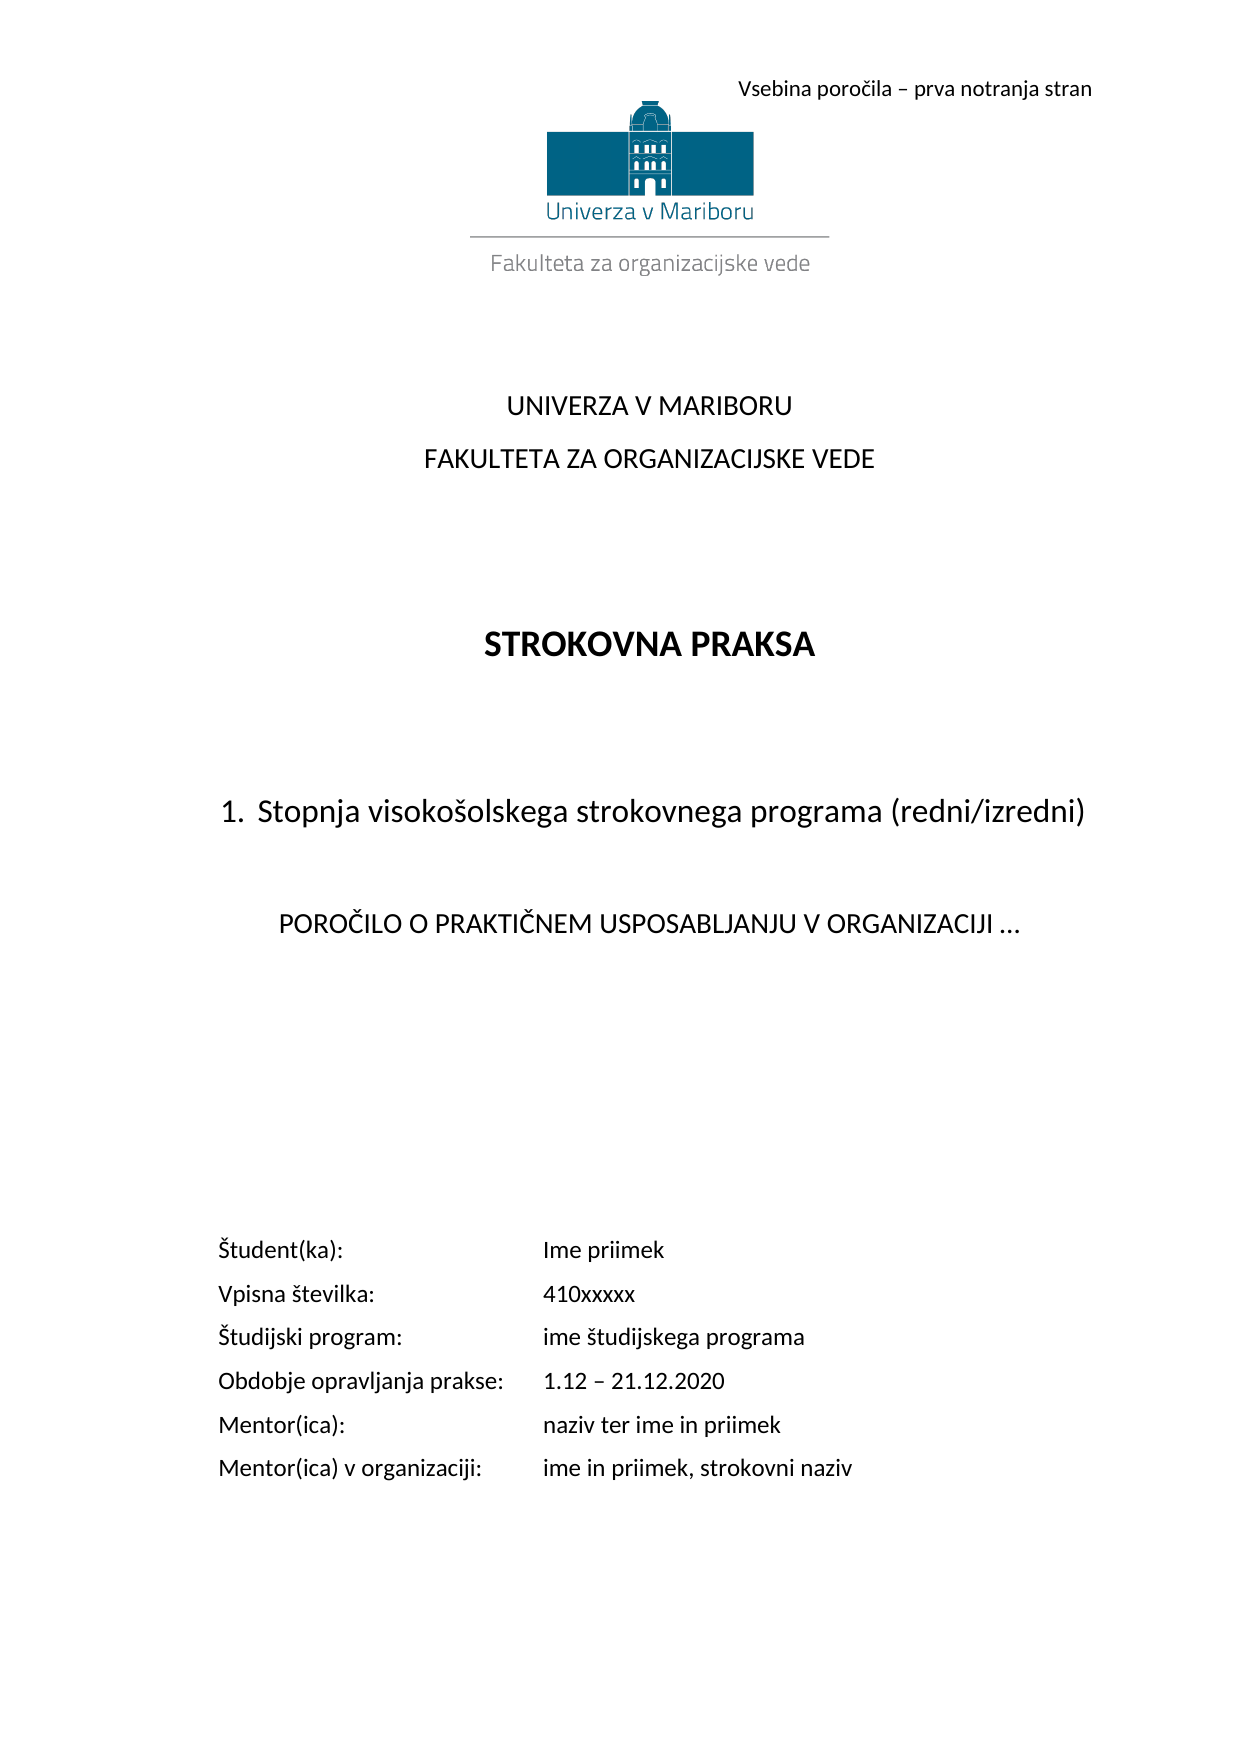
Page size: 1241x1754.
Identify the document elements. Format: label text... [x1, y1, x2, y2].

list POROČILO O PRAKTIČNEM USPOSABLJANJU V ORGANIZACIJI … [207, 905, 1092, 940]
title STROKOVNA PRAKSA [207, 620, 1092, 666]
table_cell naziv ter ime in priimek [532, 1409, 1092, 1452]
table_cell ime in priimek, strokovni naziv [532, 1453, 1092, 1496]
text FAKULTETA ZA ORGANIZACIJSKE VEDE [207, 441, 1092, 476]
table_header Ime priimek [532, 1234, 1092, 1278]
table_cell 410xxxxx [532, 1278, 1092, 1322]
table_cell 1.12 – 21.12.2020 [532, 1365, 1092, 1409]
picture [470, 101, 830, 276]
table_cell Študijski program: [207, 1322, 532, 1365]
table_cell Vpisna številka: [207, 1278, 532, 1322]
text UNIVERZA V MARIBORU [207, 387, 1092, 423]
table_cell Mentor(ica): [207, 1409, 532, 1452]
list Stopnja visokošolskega strokovnega programa (redni/izredni) [214, 790, 1092, 831]
table_cell Mentor(ica) v organizaciji: [207, 1453, 532, 1496]
table_cell Obdobje opravljanja prakse: [207, 1365, 532, 1409]
table_cell ime študijskega programa [532, 1322, 1092, 1365]
table_header Študent(ka): [207, 1234, 532, 1278]
